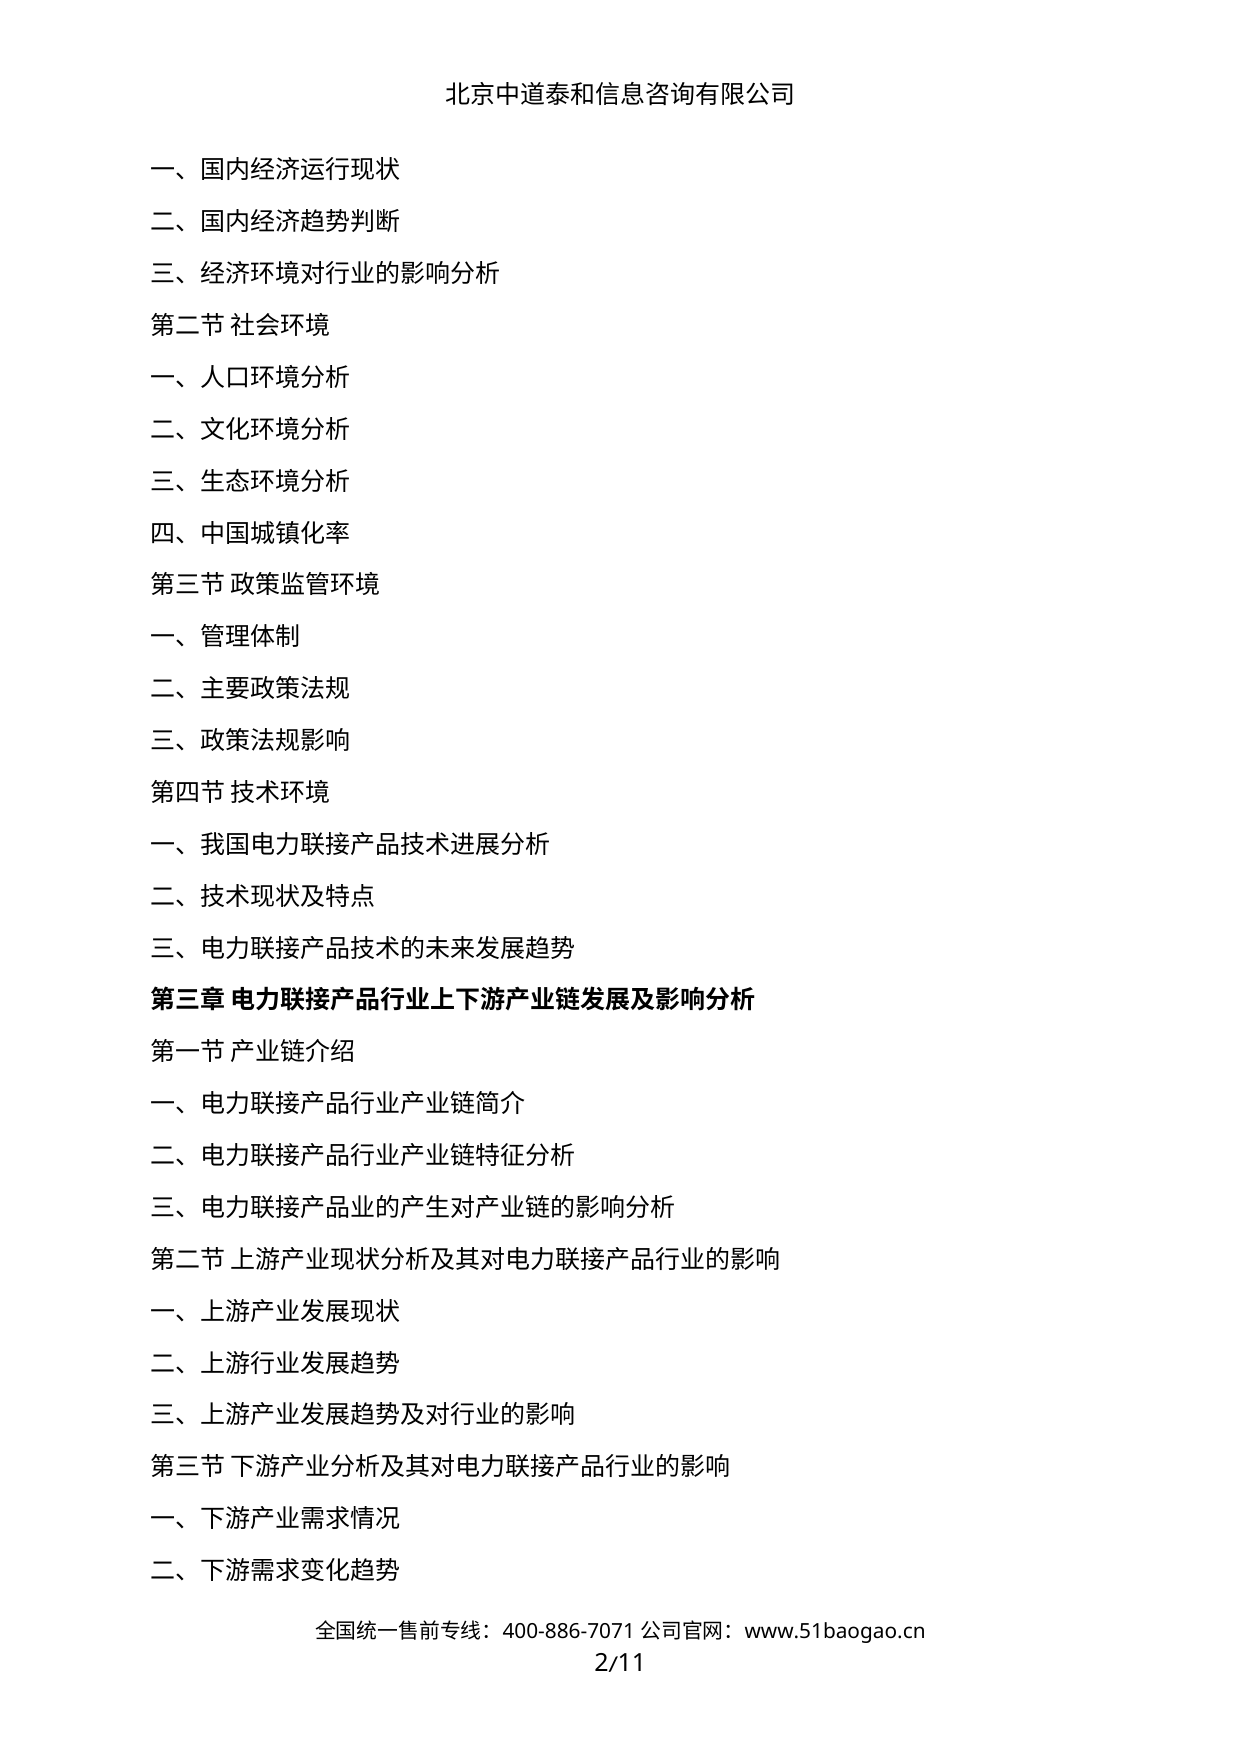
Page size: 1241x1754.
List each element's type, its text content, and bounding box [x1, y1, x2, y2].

text 第三章 电力联接产品行业上下游产业链发展及影响分析 [150, 980, 1090, 1016]
text 第三节 下游产业分析及其对电力联接产品行业的影响 [150, 1447, 1090, 1483]
text 二、文化环境分析 [150, 409, 1090, 446]
text 三、政策法规影响 [150, 721, 1090, 757]
text 二、主要政策法规 [150, 669, 1090, 705]
text 一、人口环境分析 [150, 357, 1090, 394]
text 一、上游产业发展现状 [150, 1291, 1090, 1327]
text 第三节 政策监管环境 [150, 565, 1090, 601]
text 三、上游产业发展趋势及对行业的影响 [150, 1395, 1090, 1431]
text 第四节 技术环境 [150, 772, 1090, 809]
text 二、技术现状及特点 [150, 876, 1090, 912]
text 四、中国城镇化率 [150, 513, 1090, 549]
text 一、下游产业需求情况 [150, 1499, 1090, 1535]
text 二、国内经济趋势判断 [150, 202, 1090, 238]
text 一、电力联接产品行业产业链简介 [150, 1084, 1090, 1120]
text 三、经济环境对行业的影响分析 [150, 254, 1090, 290]
text 第一节 产业链介绍 [150, 1032, 1090, 1068]
text 第二节 上游产业现状分析及其对电力联接产品行业的影响 [150, 1239, 1090, 1276]
text 二、上游行业发展趋势 [150, 1343, 1090, 1379]
text 三、电力联接产品业的产生对产业链的影响分析 [150, 1187, 1090, 1224]
text 二、下游需求变化趋势 [150, 1551, 1090, 1587]
text 一、管理体制 [150, 617, 1090, 653]
text 三、生态环境分析 [150, 461, 1090, 497]
text 一、我国电力联接产品技术进展分析 [150, 824, 1090, 861]
text 一、国内经济运行现状 [150, 150, 1090, 186]
text 三、电力联接产品技术的未来发展趋势 [150, 928, 1090, 964]
text 第二节 社会环境 [150, 306, 1090, 342]
text 二、电力联接产品行业产业链特征分析 [150, 1136, 1090, 1172]
